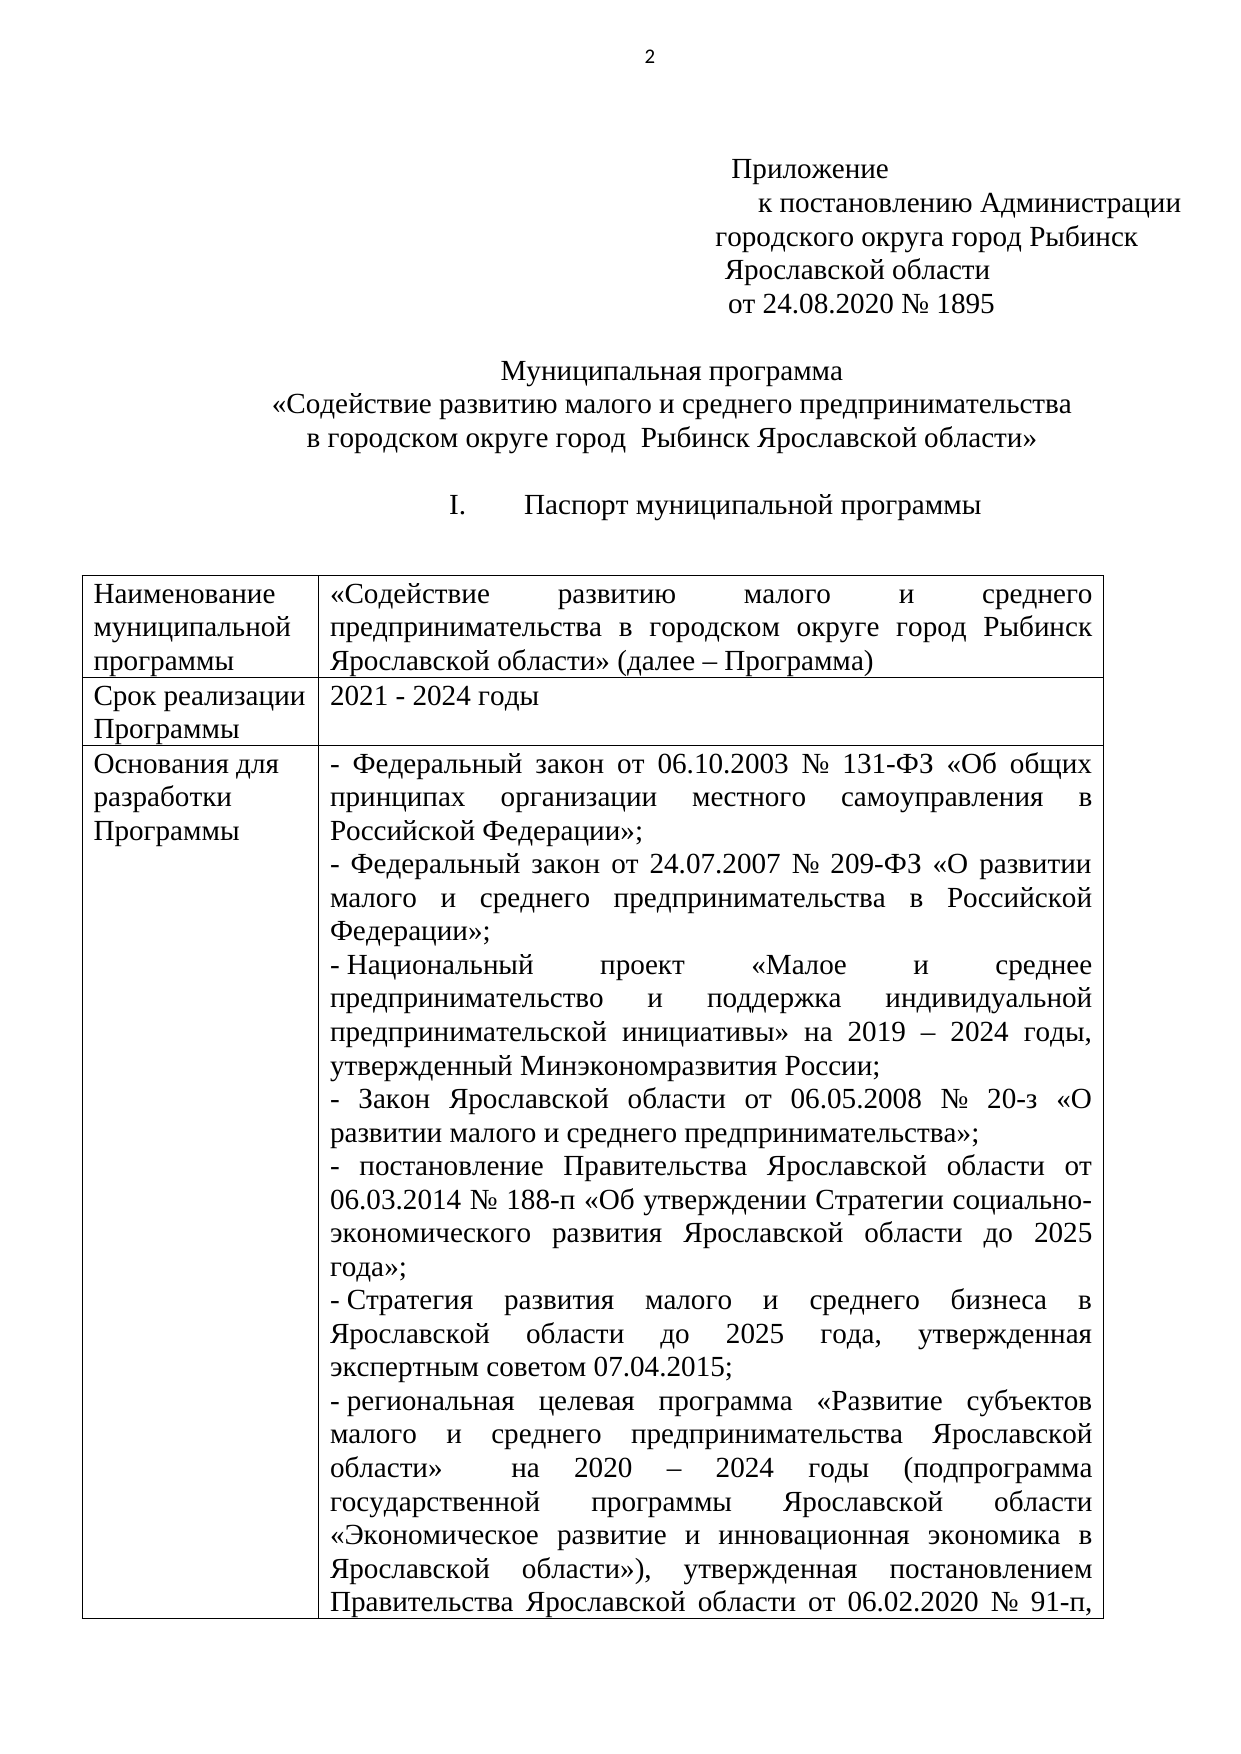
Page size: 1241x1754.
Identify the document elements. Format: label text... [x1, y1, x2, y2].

text от 24.08.2020 № 1895 [118, 286, 1181, 319]
text к постановлению Администрации [118, 185, 1181, 219]
text в городском округе город Рыбинск Ярославской области» [162, 420, 1181, 453]
text Приложение [118, 152, 1181, 185]
text Ярославской области [118, 252, 1181, 286]
text Муниципальная программа [162, 353, 1181, 386]
table_header [59, 454, 1240, 1619]
text городского округа город Рыбинск [118, 219, 1181, 252]
text «Содействие развитию малого и среднего предпринимательства [162, 386, 1181, 420]
